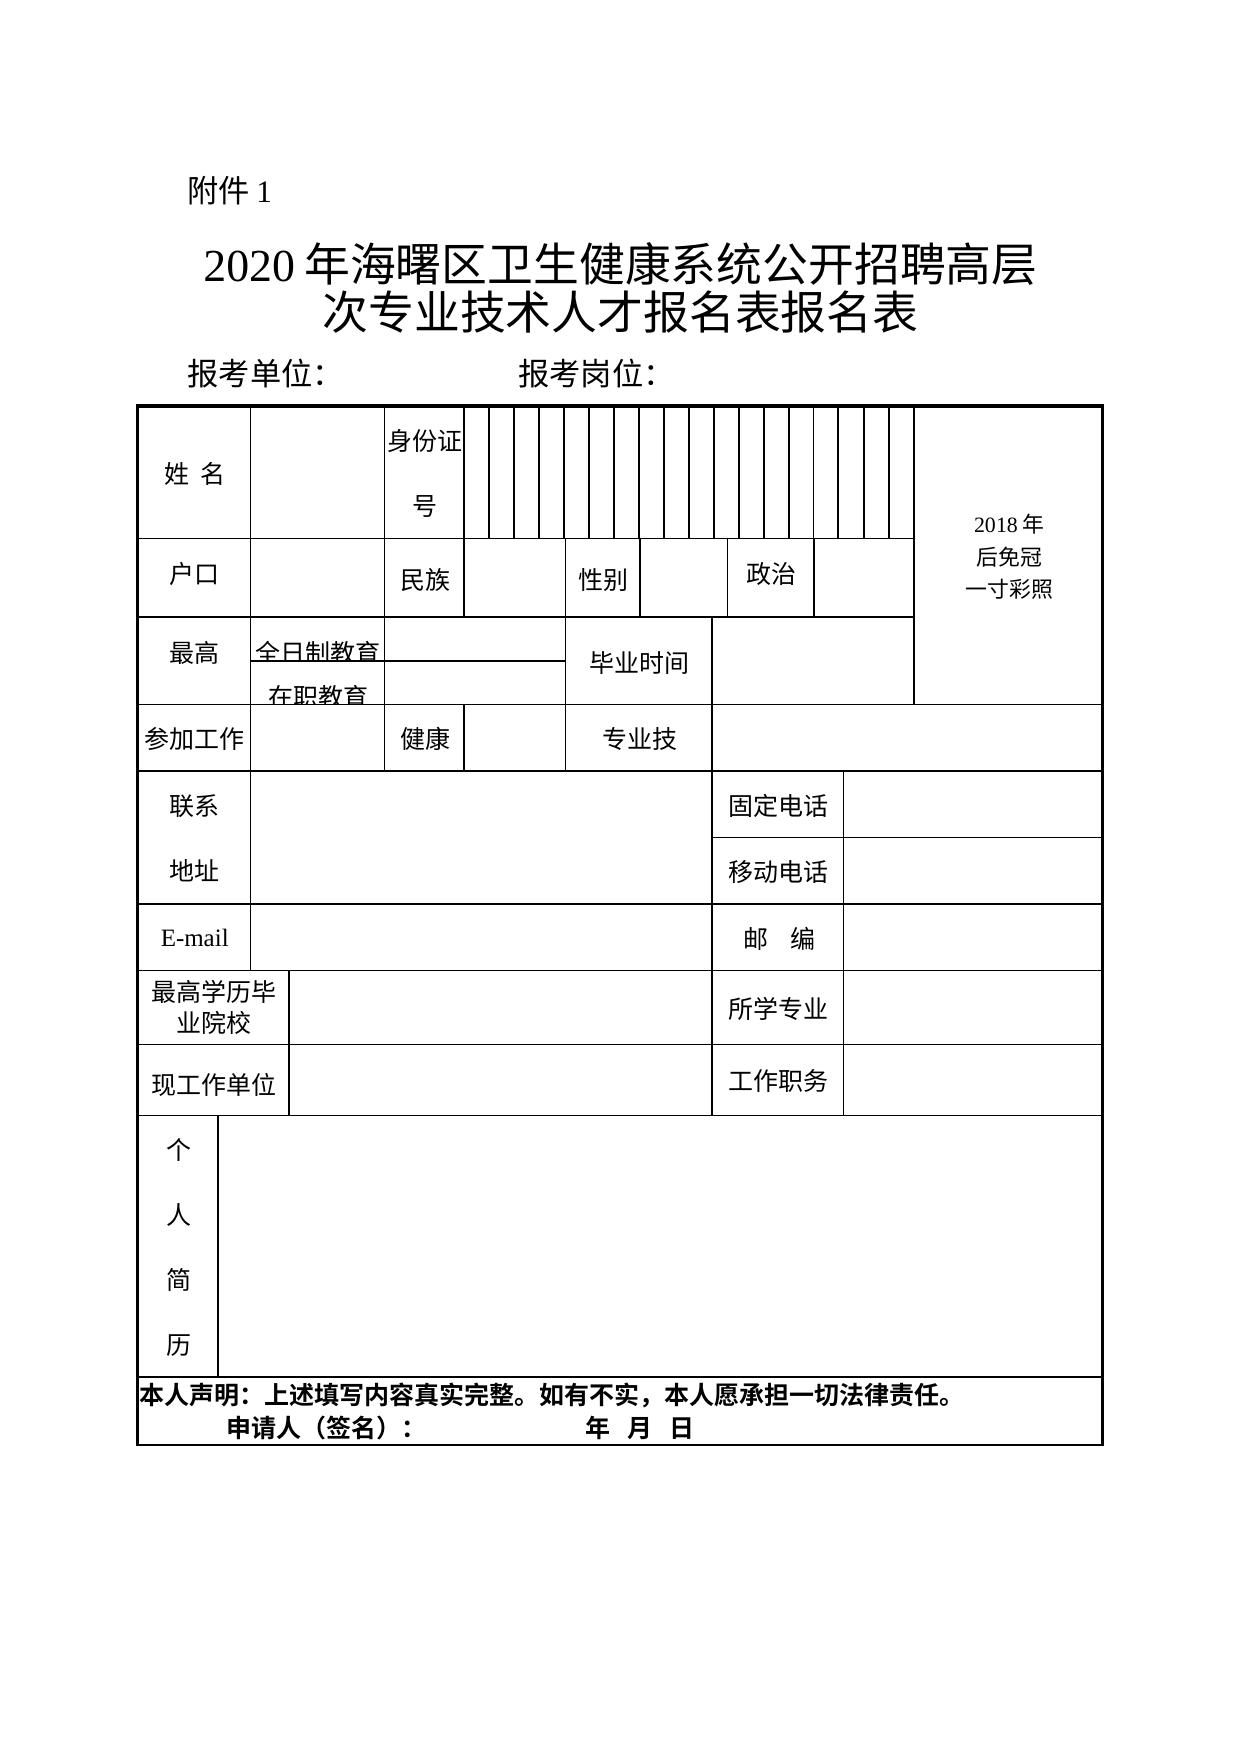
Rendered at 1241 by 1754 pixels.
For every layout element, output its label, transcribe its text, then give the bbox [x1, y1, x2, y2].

table_cell [290, 971, 711, 1044]
table_cell [251, 905, 711, 970]
table_cell 最高学历毕业院校 [139, 971, 288, 1044]
table_cell [385, 618, 565, 660]
table_cell 固定电话 [713, 772, 843, 837]
table_header [665, 408, 688, 537]
table_header [465, 408, 488, 537]
table_cell 最高 学历 [139, 618, 250, 704]
table_cell 性别 [566, 539, 639, 616]
table_header [490, 408, 513, 537]
table_header [565, 408, 588, 537]
table_cell [844, 971, 1101, 1044]
table_cell 参加工作时间 [139, 705, 250, 770]
table_header [890, 408, 913, 537]
table_cell [844, 772, 1101, 837]
table_cell [251, 705, 384, 770]
table_cell E-mail [139, 905, 250, 970]
table_cell 现工作单位 [139, 1045, 288, 1114]
table_header [251, 408, 384, 537]
table_cell [251, 772, 711, 903]
table_header [515, 408, 538, 537]
table_cell 在职教育 [251, 662, 384, 704]
table_cell 移动电话 [713, 838, 843, 903]
table_cell [465, 705, 565, 770]
table_cell 专业技 术职称 [566, 705, 711, 770]
table_cell 邮 编 [713, 905, 843, 970]
table_cell [385, 662, 565, 704]
table_cell 所学专业 [713, 971, 843, 1044]
table_cell [465, 539, 565, 616]
table_cell [641, 539, 727, 616]
table_cell 工作职务 [713, 1045, 843, 1114]
table_header [839, 408, 863, 537]
table_cell 联系 地址 [139, 772, 250, 903]
text 2020年海曙区卫生健康系统公开招聘高层次专业技术人才报名表报名表 [187, 243, 1053, 339]
table_header [765, 408, 788, 537]
table_header [590, 408, 613, 537]
table_cell [219, 1116, 1101, 1376]
table_cell [290, 1045, 711, 1114]
table_header 2018年 后免冠 一寸彩照 [915, 408, 1101, 704]
text 报考单位： 报考岗位： [187, 339, 1053, 404]
table_header [690, 408, 713, 537]
table_header [865, 408, 888, 537]
table_header 身份证号 [385, 408, 463, 537]
table_cell 户口 所在地 [139, 539, 250, 616]
table_header [615, 408, 638, 537]
table_header [540, 408, 563, 537]
table_header [814, 408, 837, 537]
table_cell 全日制教育 [251, 618, 384, 660]
table_header [740, 408, 763, 537]
table_cell 个 人 简 历 [139, 1116, 217, 1376]
table_cell [815, 539, 913, 616]
table_header [640, 408, 663, 537]
text 附件1 [187, 156, 1053, 221]
table_cell [844, 905, 1101, 970]
table_cell 健康 状况 [385, 705, 463, 770]
table_cell [844, 838, 1101, 903]
table_cell 本人声明：上述填写内容真实完整。如有不实，本人愿承担一切法律责任。 申请人（签名）： 年 月 日 [139, 1378, 1101, 1444]
table_header [790, 408, 813, 537]
table_cell [844, 1045, 1101, 1114]
table_cell 毕业时间 [566, 618, 711, 704]
table_header [715, 408, 738, 537]
table_cell 民族 [385, 539, 463, 616]
table_header 姓 名 [139, 408, 250, 537]
table_cell [713, 705, 1101, 770]
table_cell [713, 618, 913, 704]
table_cell [251, 539, 384, 616]
table_cell 政治 面貌 [728, 539, 813, 616]
